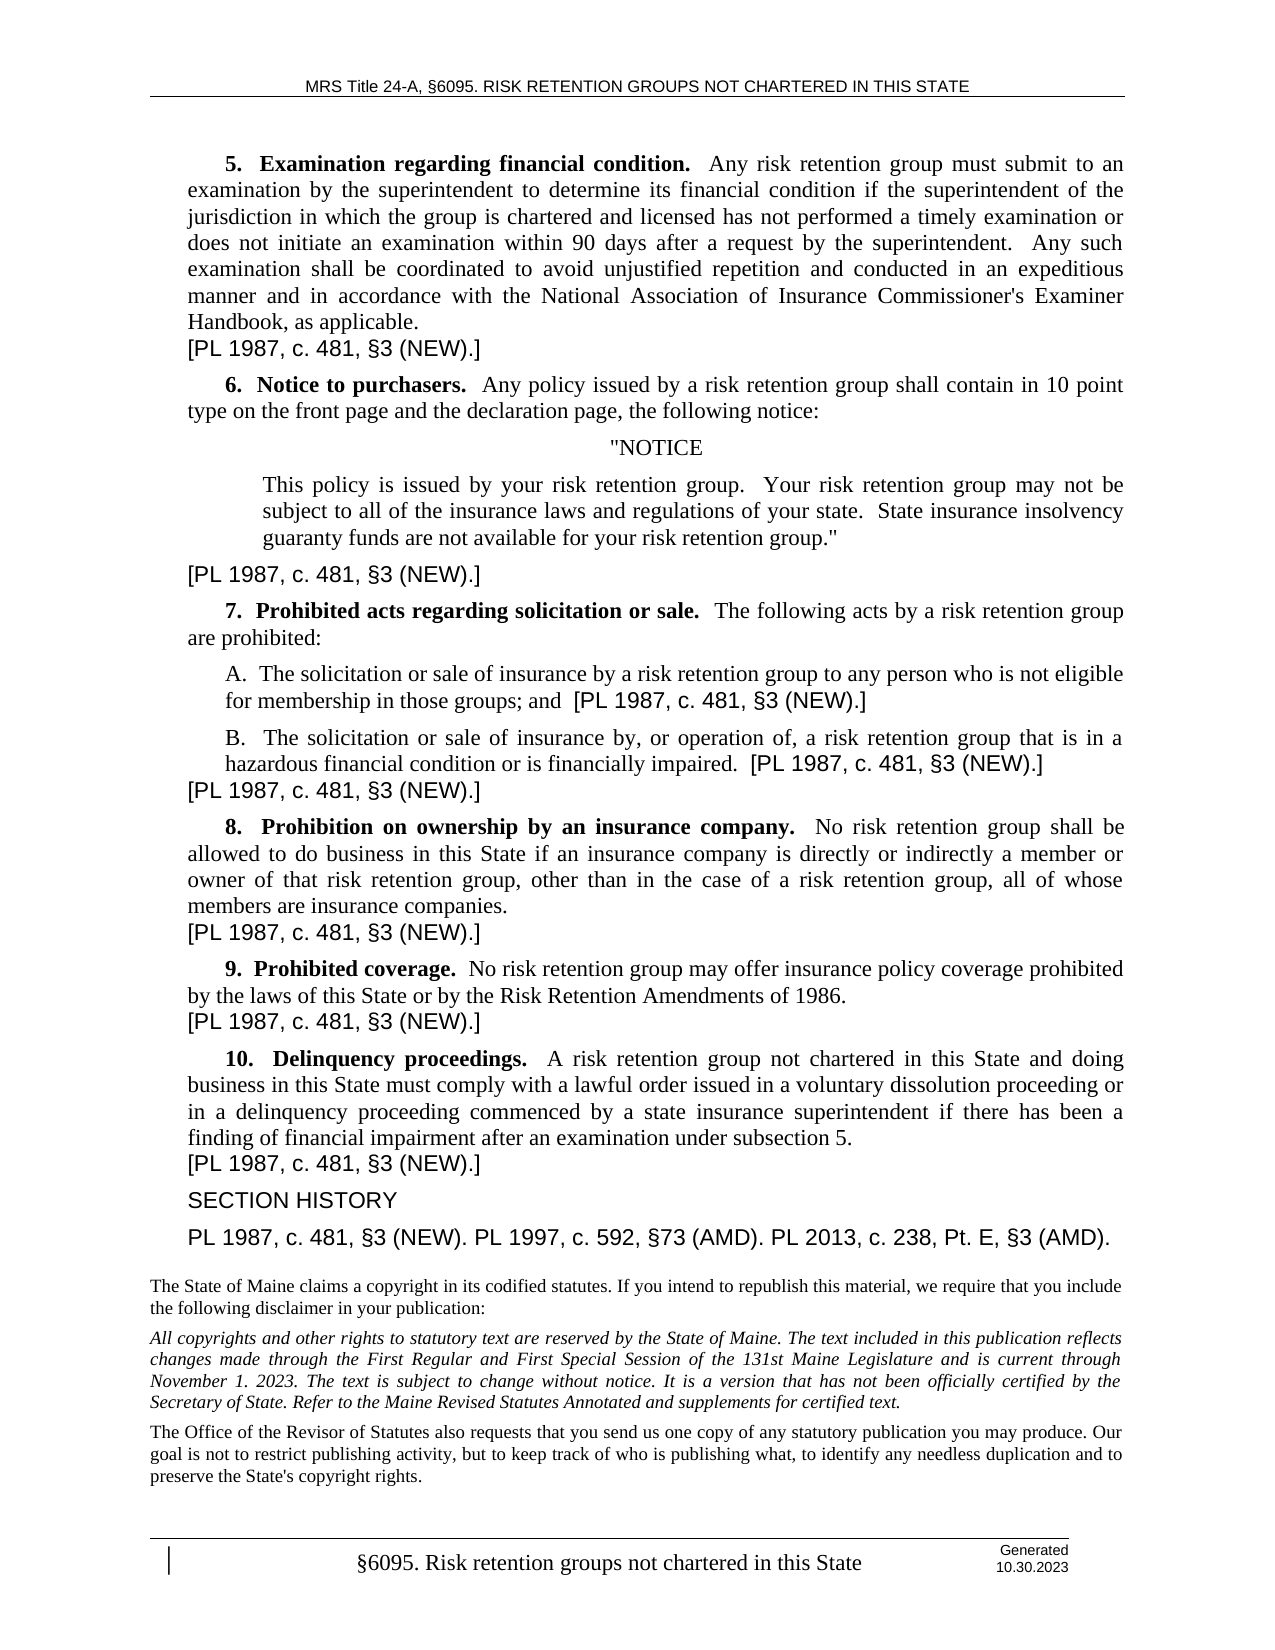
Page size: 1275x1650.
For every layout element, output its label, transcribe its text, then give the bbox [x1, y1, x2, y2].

text [PL 1987, c. 481, §3 (NEW).] [187, 777, 1125, 803]
text B. The solicitation or sale of insurance by, or operation of, a risk retention group that is in a hazardous financial condition or is financially impaired. [PL 1987, c. 481, §3 (NEW).] [225, 724, 1125, 777]
text SECTION HISTORY [187, 1187, 1125, 1213]
text This policy is issued by your risk retention group. Your risk retention group may not be subject to all of the insurance laws and regulations of your state. State insurance insolvency guaranty funds are not available for your risk retention group." [262, 471, 1125, 550]
text The Office of the Revisor of Statutes also requests that you send us one copy of any statutory publication you may produce. Our goal is not to restrict publishing activity, but to keep track of who is publishing what, to identify any needless duplication and to preserve the State's copyright rights. [150, 1421, 1125, 1486]
text [PL 1987, c. 481, §3 (NEW).] [187, 334, 1125, 361]
text 7. Prohibited acts regarding solicitation or sale. The following acts by a risk retention group are prohibited: [187, 597, 1125, 650]
text 5. Examination regarding financial condition. Any risk retention group must submit to an examination by the superintendent to determine its financial condition if the superintendent of the jurisdiction in which the group is chartered and licensed has not performed a timely examination or does not initiate an examination within 90 days after a request by the superintendent. Any such examination shall be coordinated to avoid unjustified repetition and conducted in an expeditious manner and in accordance with the National Association of Insurance Commissioner's Examiner Handbook, as applicable. [187, 150, 1125, 334]
text 8. Prohibition on ownership by an insurance company. No risk retention group shall be allowed to do business in this State if an insurance company is directly or indirectly a member or owner of that risk retention group, other than in the case of a risk retention group, all of whose members are insurance companies. [187, 813, 1125, 919]
text [PL 1987, c. 481, §3 (NEW).] [187, 1008, 1125, 1034]
text 10. Delinquency proceedings. A risk retention group not chartered in this State and doing business in this State must comply with a lawful order issued in a voluntary dissolution proceeding or in a delinquency proceeding commenced by a state insurance superintendent if there has been a finding of financial impairment after an examination under subsection 5. [187, 1045, 1125, 1150]
text [PL 1987, c. 481, §3 (NEW).] [187, 1150, 1125, 1177]
text [PL 1987, c. 481, §3 (NEW).] [187, 919, 1125, 945]
text "NOTICE [187, 434, 1125, 461]
text A. The solicitation or sale of insurance by a risk retention group to any person who is not eligible for membership in those groups; and [PL 1987, c. 481, §3 (NEW).] [225, 661, 1125, 713]
text 9. Prohibited coverage. No risk retention group may offer insurance policy coverage prohibited by the laws of this State or by the Risk Retention Amendments of 1986. [187, 956, 1125, 1008]
text The State of Maine claims a copyright in its codified statutes. If you intend to republish this material, we require that you include the following disclaimer in your publication: [150, 1275, 1125, 1318]
text [PL 1987, c. 481, §3 (NEW).] [187, 561, 1125, 587]
text 6. Notice to purchasers. Any policy issued by a risk retention group shall contain in 10 point type on the front page and the declaration page, the following notice: [187, 371, 1125, 424]
text PL 1987, c. 481, §3 (NEW). PL 1997, c. 592, §73 (AMD). PL 2013, c. 238, Pt. E, §3 (AMD). [187, 1224, 1125, 1250]
text All copyrights and other rights to statutory text are reserved by the State of Maine. The text included in this publication reflects changes made through the First Regular and First Special Session of the 131st Maine Legislature and is current through November 1. 2023 . The text is subject to change without notice. It is a version that has not been officially certified by the Secretary of State. Refer to the Maine Revised Statutes Annotated and supplements for certified text. [150, 1327, 1125, 1413]
